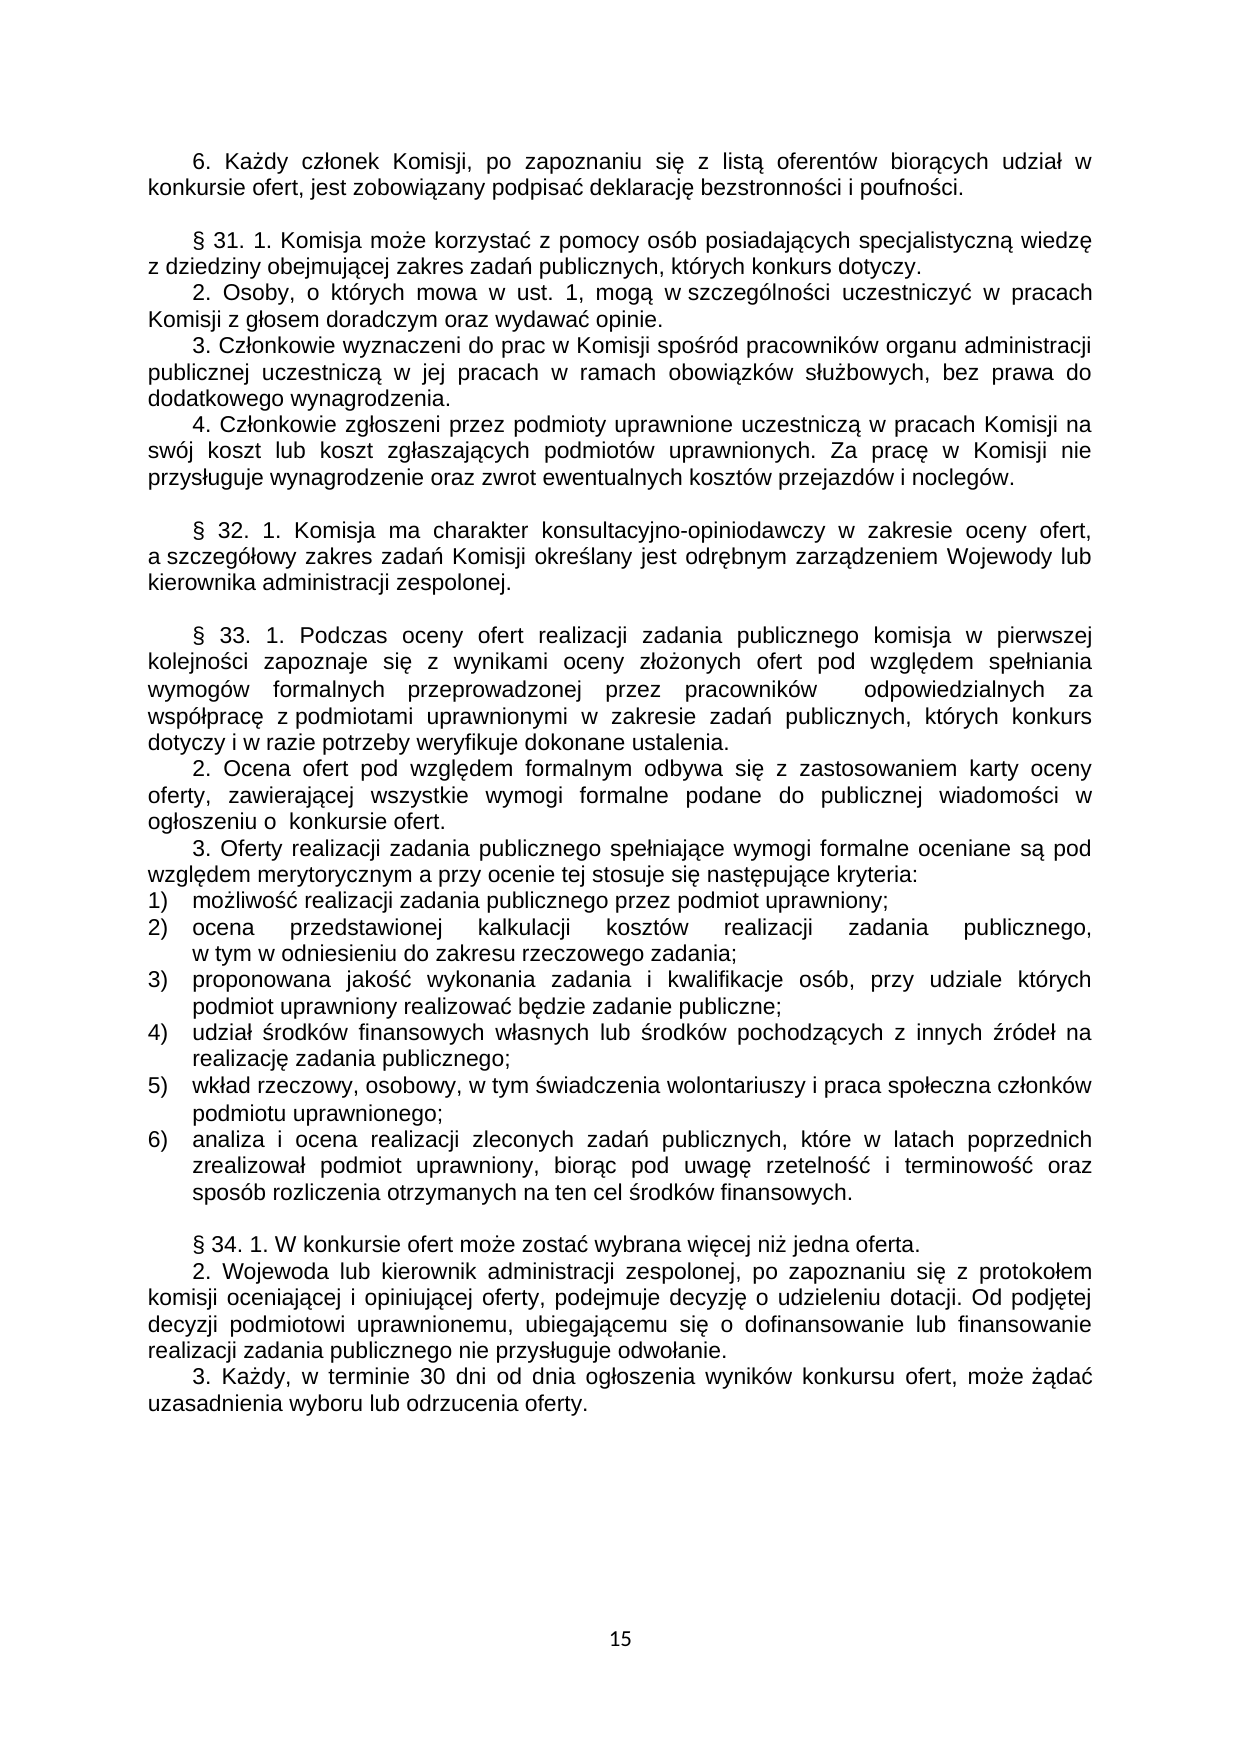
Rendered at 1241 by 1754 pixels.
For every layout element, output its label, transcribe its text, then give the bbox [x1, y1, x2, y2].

text § 34. 1. W konkursie ofert może zostać wybrana więcej niż jedna oferta. [148, 1231, 1093, 1258]
text 4. Członkowie zgłoszeni przez podmioty uprawnione uczestniczą w pracach Komisji na swój koszt lub koszt zgłaszających podmiotów uprawnionych. Za pracę w Komisji nie przysługuje wynagrodzenie oraz zwrot ewentualnych kosztów przejazdów i noclegów. [148, 411, 1093, 490]
list udział środków finansowych własnych lub środków pochodzących z innych źródeł na realizację zadania publicznego; [148, 1019, 1093, 1072]
text 3. Członkowie wyznaczeni do prac w Komisji spośród pracowników organu administracji publicznej uczestniczą w jej pracach w ramach obowiązków służbowych, bez prawa do dodatkowego wynagrodzenia. [148, 332, 1093, 411]
list proponowana jakość wykonania zadania i kwalifikacje osób, przy udziale których podmiot uprawniony realizować będzie zadanie publiczne; [148, 966, 1093, 1019]
list wkład rzeczowy, osobowy, w tym świadczenia wolontariuszy i praca społeczna członków podmiotu uprawnionego; [148, 1072, 1093, 1126]
text 3. Oferty realizacji zadania publicznego spełniające wymogi formalne oceniane są pod względem merytorycznym a przy ocenie tej stosuje się następujące kryteria: [148, 834, 1093, 887]
text 2. Wojewoda lub kierownik administracji zespolonej, po zapoznaniu się z protokołem komisji oceniającej i opiniującej oferty, podejmuje decyzję o udzieleniu dotacji. Od podjętej decyzji podmiotowi uprawnionemu, ubiegającemu się o dofinansowanie lub finansowanie realizacji zadania publicznego nie przysługuje odwołanie. [148, 1258, 1093, 1363]
text § 31. 1. Komisja może korzystać z pomocy osób posiadających specjalistyczną wiedzę z dziedziny obejmującej zakres zadań publicznych, których konkurs dotyczy. [148, 227, 1093, 279]
text § 32. 1. Komisja ma charakter konsultacyjno-opiniodawczy w zakresie oceny ofert, a szczegółowy zakres zadań Komisji określany jest odrębnym zarządzeniem Wojewody lub kierownika administracji zespolonej. [148, 517, 1093, 596]
list analiza i ocena realizacji zleconych zadań publicznych, które w latach poprzednich zrealizował podmiot uprawniony, biorąc pod uwagę rzetelność i terminowość oraz sposób rozliczenia otrzymanych na ten cel środków finansowych. [148, 1126, 1093, 1205]
text 2. Osoby, o których mowa w ust. 1, mogą w szczególności uczestniczyć w pracach Komisji z głosem doradczym oraz wydawać opinie. [148, 279, 1093, 332]
text 3. Każdy, w terminie 30 dni od dnia ogłoszenia wyników konkursu ofert, może żądać uzasadnienia wyboru lub odrzucenia oferty. [148, 1363, 1093, 1416]
list ocena przedstawionej kalkulacji kosztów realizacji zadania publicznego, w tym w odniesieniu do zakresu rzeczowego zadania; [148, 913, 1093, 966]
text 6. Każdy członek Komisji, po zapoznaniu się z listą oferentów biorących udział w konkursie ofert, jest zobowiązany podpisać deklarację bezstronności i poufności. [148, 148, 1093, 200]
text 2. Ocena ofert pod względem formalnym odbywa się z zastosowaniem karty oceny oferty, zawierającej wszystkie wymogi formalne podane do publicznej wiadomości w ogłoszeniu o konkursie ofert. [148, 755, 1093, 834]
text § 33. 1. Podczas oceny ofert realizacji zadania publicznego komisja w pierwszej kolejności zapoznaje się z wynikami oceny złożonych ofert pod względem spełniania wymogów formalnych przeprowadzonej przez pracowników odpowiedzialnych za współpracę z podmiotami uprawnionymi w zakresie zadań publicznych, których konkurs dotyczy i w razie potrzeby weryfikuje dokonane ustalenia. [148, 622, 1093, 755]
list możliwość realizacji zadania publicznego przez podmiot uprawniony; [148, 887, 1093, 913]
